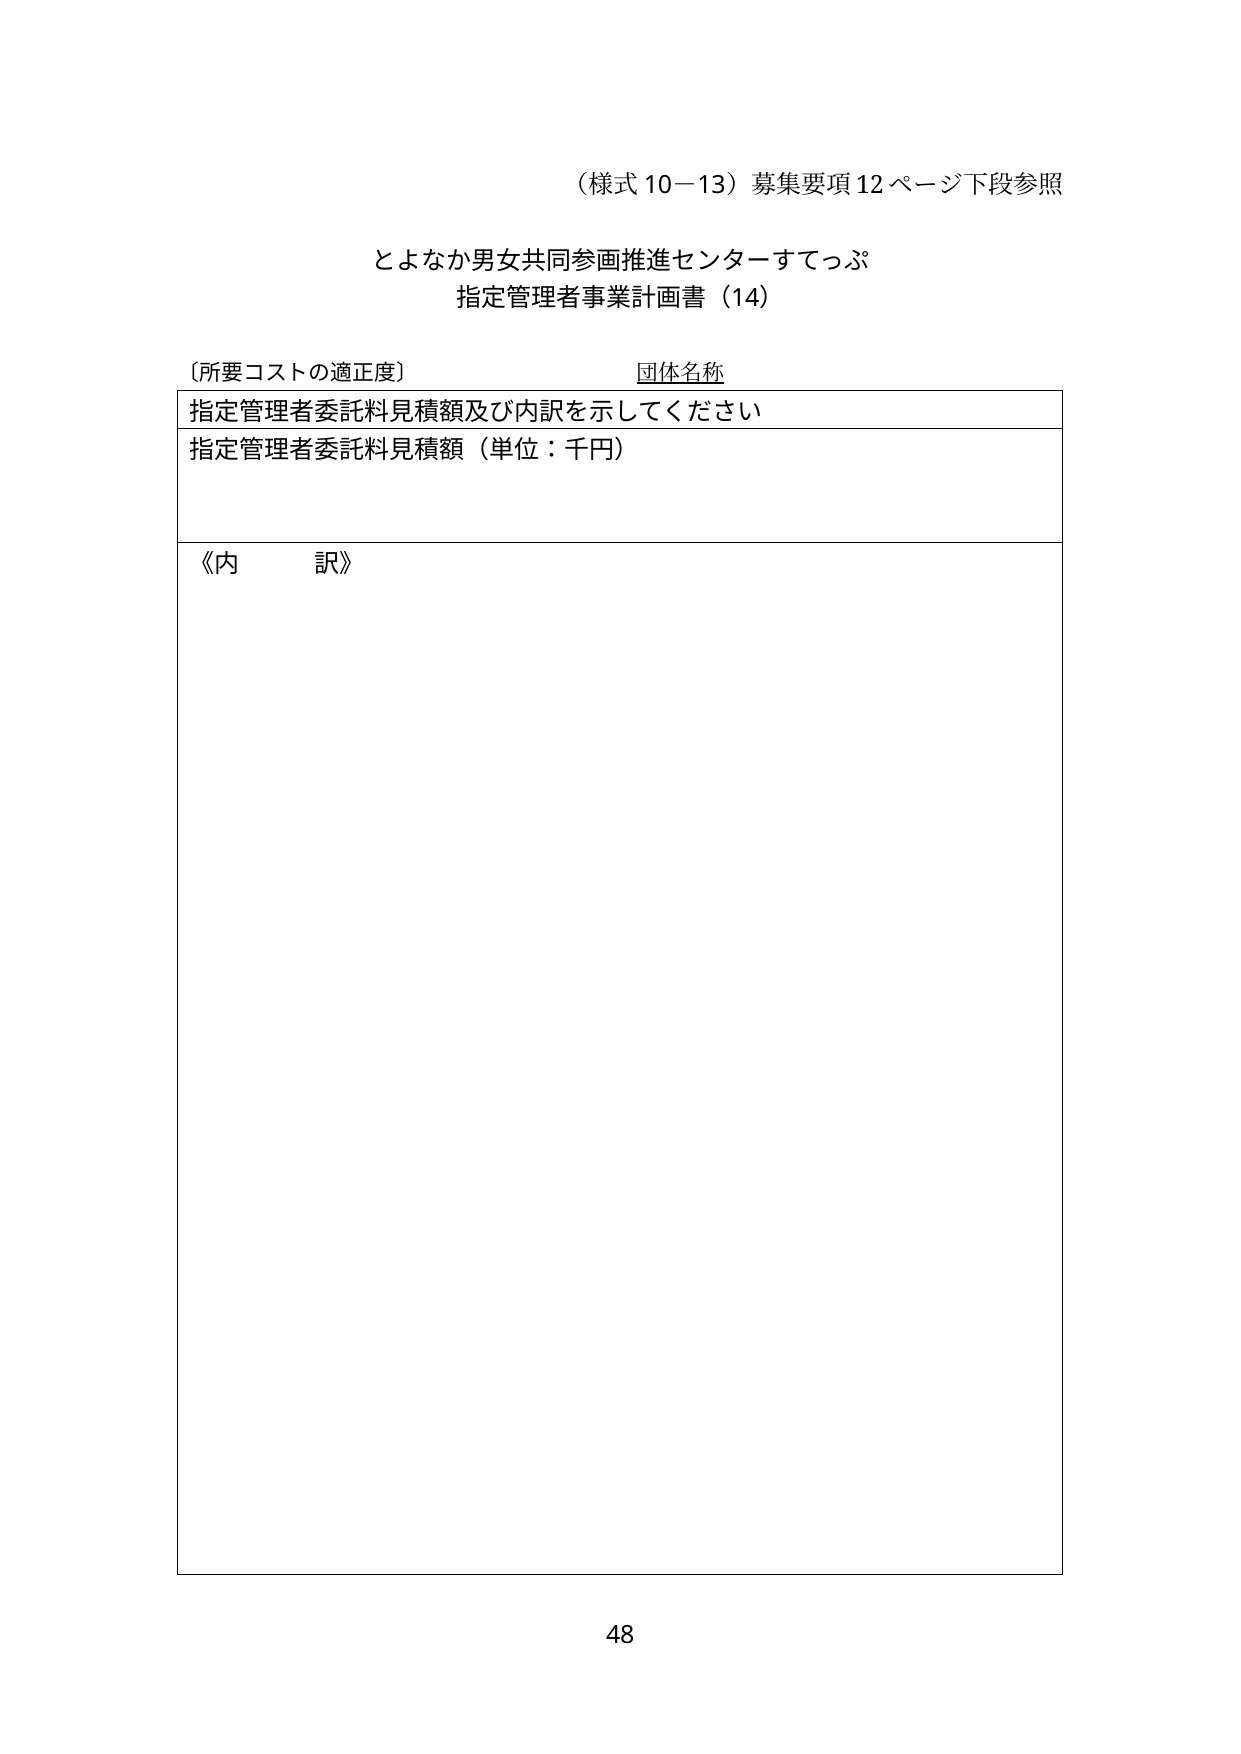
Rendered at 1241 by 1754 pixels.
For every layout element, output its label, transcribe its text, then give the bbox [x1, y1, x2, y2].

table_cell 指定管理者委託料見積額（単位：千円） [178, 429, 1062, 542]
text 指定管理者事業計画書（14） [177, 277, 1063, 314]
text とよなか男女共同参画推進センターすてっぷ [177, 239, 1063, 277]
table_cell 《内 訳》 [178, 543, 1062, 1574]
text 〔所要コストの適正度〕 団体名称 [177, 352, 1063, 389]
table_header 指定管理者委託料見積額及び内訳を示してください [178, 391, 1062, 428]
text （様式10－13）募集要項12ページ下段参照 [177, 164, 1063, 202]
